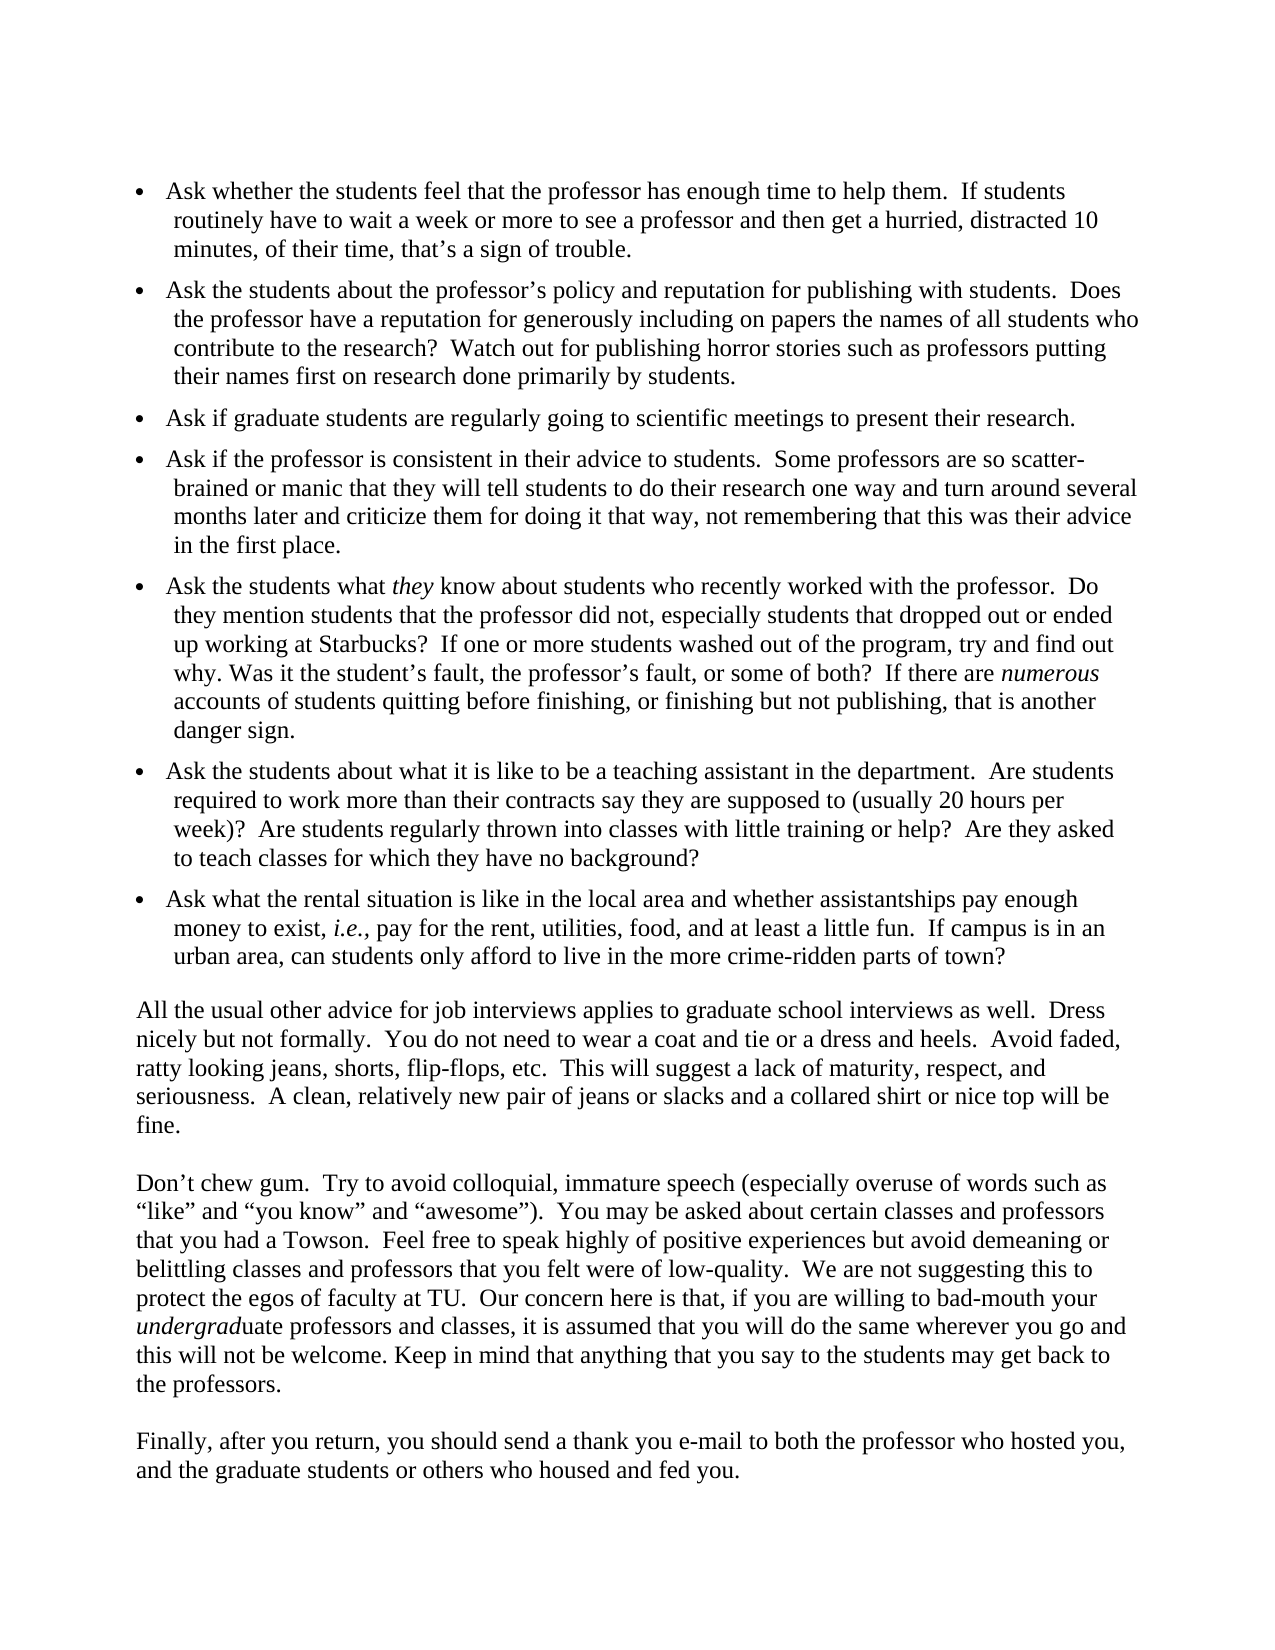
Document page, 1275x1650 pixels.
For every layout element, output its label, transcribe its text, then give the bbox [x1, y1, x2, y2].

list Ask if the professor is consistent in their advice to students. Some professors are so scatter-brained or manic that they will tell students to do their research one way and turn around several months later and criticize them for doing it that way, not remembering that this was their advice in the first place. [136, 444, 1139, 559]
list Ask whether the students feel that the professor has enough time to help them. If students routinely have to wait a week or more to see a professor and then get a hurried, distracted 10 minutes, of their time, that’s a sign of trouble. [136, 176, 1139, 263]
list Ask what the rental situation is like in the local area and whether assistantships pay enough money to exist, i.e., pay for the rent, utilities, food, and at least a little fun. If campus is in an urban area, can students only afford to live in the more crime-ridden parts of town? [136, 884, 1139, 970]
text All the usual other advice for job interviews applies to graduate school interviews as well. Dress nicely but not formally. You do not need to wear a coat and tie or a dress and heels. Avoid faded, ratty looking jeans, shorts, flip-flops, etc. This will suggest a lack of maturity, respect, and seriousness. A clean, relatively new pair of jeans or slacks and a collared shirt or nice top will be fine. [136, 995, 1139, 1139]
text Don’t chew gum. Try to avoid colloquial, immature speech (especially overuse of words such as “like” and “you know” and “awesome”). You may be asked about certain classes and professors that you had a Towson. Feel free to speak highly of positive experiences but avoid demeaning or belittling classes and professors that you felt were of low-quality. We are not suggesting this to protect the egos of faculty at TU. Our concern here is that, if you are willing to bad-mouth your undergraduate professors and classes, it is assumed that you will do the same wherever you go and this will not be welcome. Keep in mind that anything that you say to the students may get back to the professors. [136, 1168, 1139, 1398]
list Ask the students about what it is like to be a teaching assistant in the department. Are students required to work more than their contracts say they are supposed to (usually 20 hours per week)? Are students regularly thrown into classes with little training or help? Are they asked to teach classes for which they have no background? [136, 756, 1139, 871]
list Ask the students about the professor’s policy and reputation for publishing with students. Does the professor have a reputation for generously including on papers the names of all students who contribute to the research? Watch out for publishing horror stories such as professors putting their names first on research done primarily by students. [136, 275, 1139, 390]
list Ask if graduate students are regularly going to scientific meetings to present their research. [136, 403, 1139, 431]
text Finally, after you return, you should send a thank you e-mail to both the professor who hosted you, and the graduate students or others who housed and fed you. [136, 1426, 1139, 1484]
list Ask the students what they know about students who recently worked with the professor. Do they mention students that the professor did not, especially students that dropped out or ended up working at Starbucks? If one or more students washed out of the program, try and find out why. Was it the student’s fault, the professor’s fault, or some of both? If there are numerous accounts of students quitting before finishing, or finishing but not publishing, that is another danger sign. [136, 571, 1139, 744]
